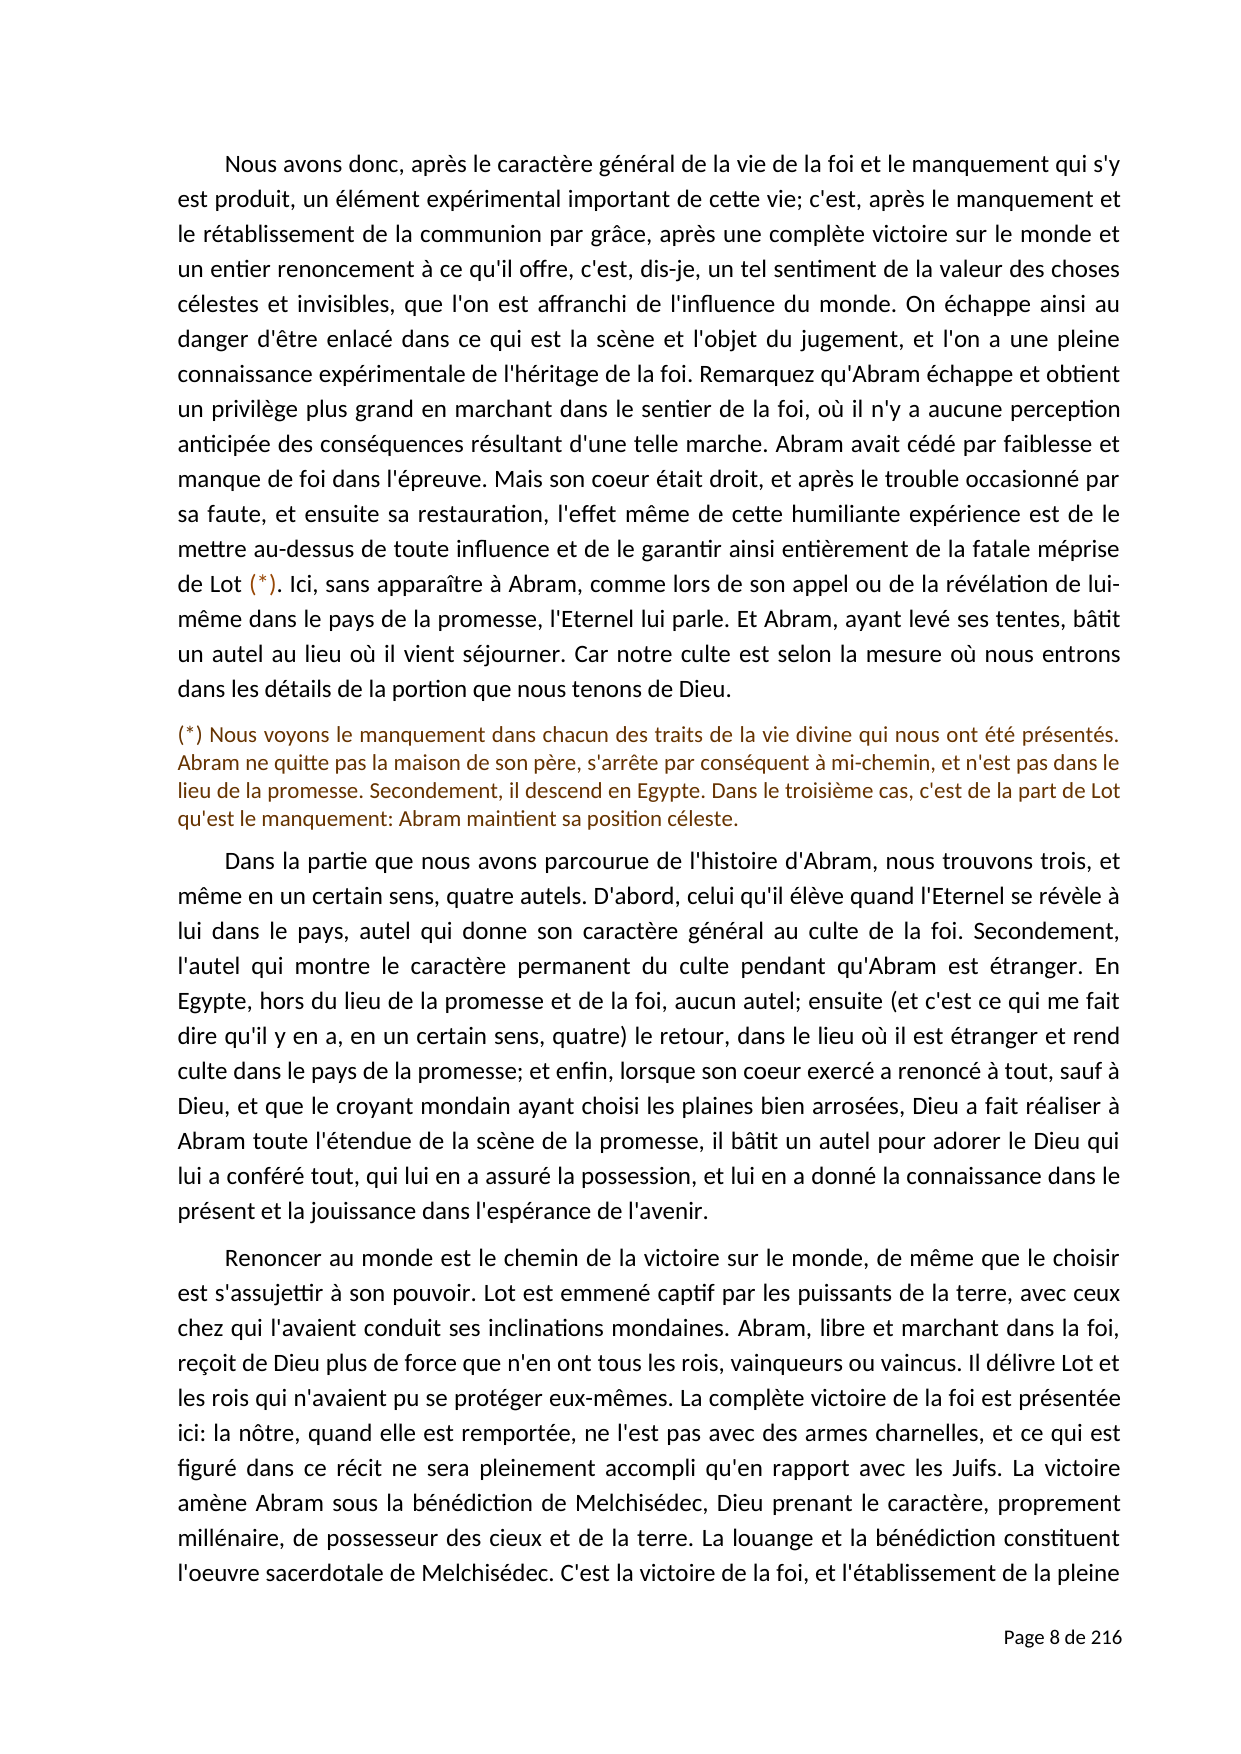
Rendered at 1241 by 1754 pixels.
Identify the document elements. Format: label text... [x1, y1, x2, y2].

text Nous avons donc, après le caractère général de la vie de la foi et le manquement qui s'y est produit, un élément expérimental important de cette vie; c'est, après le manquement et le rétablissement de la communion par grâce, après une complète victoire sur le monde et un entier renoncement à ce qu'il offre, c'est, dis-je, un tel sentiment de la valeur des choses célestes et invisibles, que l'on est affranchi de l'influence du monde. On échappe ainsi au danger d'être enlacé dans ce qui est la scène et l'objet du jugement, et l'on a une pleine connaissance expérimentale de l'héritage de la foi. Remarquez qu'Abram échappe et obtient un privilège plus grand en marchant dans le sentier de la foi, où il n'y a aucune perception anticipée des conséquences résultant d'une telle marche. Abram avait cédé par faiblesse et manque de foi dans l'épreuve. Mais son coeur était droit, et après le trouble occasionné par sa faute, et ensuite sa restauration, l'effet même de cette humiliante expérience est de le mettre au-dessus de toute influence et de le garantir ainsi entièrement de la fatale méprise de Lot (*). Ici, sans apparaître à Abram, comme lors de son appel ou de la révélation de lui-même dans le pays de la promesse, l'Eternel lui parle. Et Abram, ayant levé ses tentes, bâtit un autel au lieu où il vient séjourner. Car notre culte est selon la mesure où nous entrons dans les détails de la portion que nous tenons de Dieu. [177, 148, 1122, 703]
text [177, 1242, 1122, 1588]
text Dans la partie que nous avons parcourue de l'histoire d'Abram, nous trouvons trois, et même en un certain sens, quatre autels. D'abord, celui qu'il élève quand l'Eternel se révèle à lui dans le pays, autel qui donne son caractère général au culte de la foi. Secondement, l'autel qui montre le caractère permanent du culte pendant qu'Abram est étranger. En Egypte, hors du lieu de la promesse et de la foi, aucun autel; ensuite (et c'est ce qui me fait dire qu'il y en a, en un certain sens, quatre) le retour, dans le lieu où il est étranger et rend culte dans le pays de la promesse; et enfin, lorsque son coeur exercé a renoncé à tout, sauf à Dieu, et que le croyant mondain ayant choisi les plaines bien arrosées, Dieu a fait réaliser à Abram toute l'étendue de la scène de la promesse, il bâtit un autel pour adorer le Dieu qui lui a conféré tout, qui lui en a assuré la possession, et lui en a donné la connaissance dans le présent et la jouissance dans l'espérance de l'avenir. [177, 845, 1122, 1225]
text (*) Nous voyons le manquement dans chacun des traits de la vie divine qui nous ont été présentés. Abram ne quitte pas la maison de son père, s'arrête par conséquent à mi-chemin, et n'est pas dans le lieu de la promesse. Secondement, il descend en Egypte. Dans le troisième cas, c'est de la part de Lot qu'est le manquement: Abram maintient sa position céleste. [177, 720, 1122, 832]
